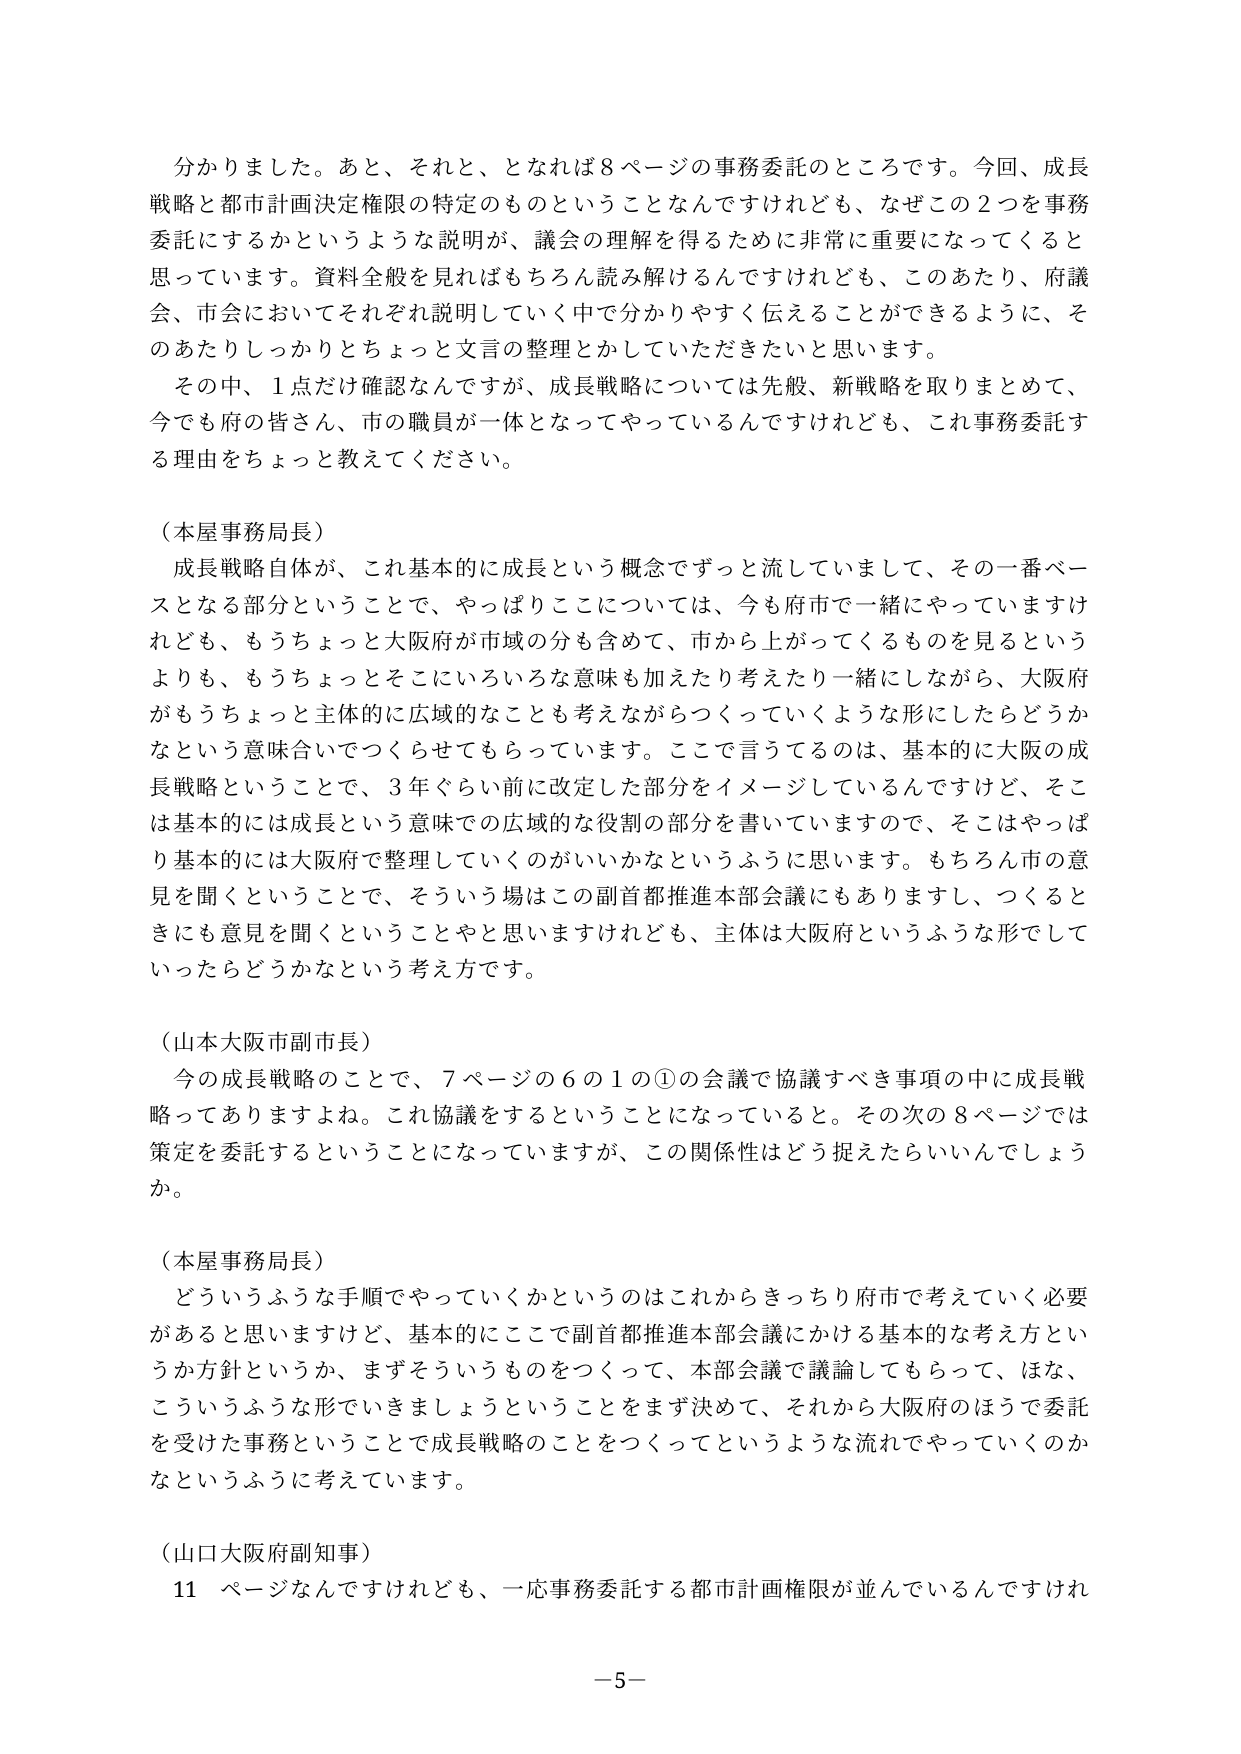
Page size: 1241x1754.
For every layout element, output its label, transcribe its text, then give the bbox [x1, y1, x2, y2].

text どういうふうな手順でやっていくかというのはこれからきっちり府市で考えていく必要があると思いますけど、基本的にここで副首都推進本部会議にかける基本的な考え方というか方針というか、まずそういうものをつくって、本部会議で議論してもらって、ほな、こういうふうな形でいきましょうということをまず決めて、それから大阪府のほうで委託を受けた事務ということで成長戦略のことをつくってというような流れでやっていくのかなというふうに考えています。 [149, 1278, 1091, 1497]
text （本屋事務局長） [149, 512, 1091, 549]
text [149, 1570, 1091, 1606]
text （山口大阪府副知事） [149, 1533, 1091, 1570]
text （本屋事務局長） [149, 1242, 1091, 1278]
text 成長戦略自体が、これ基本的に成長という概念でずっと流していまして、その一番ベースとなる部分ということで、やっぱりここについては、今も府市で一緒にやっていますけれども、もうちょっと大阪府が市域の分も含めて、市から上がってくるものを見るというよりも、もうちょっとそこにいろいろな意味も加えたり考えたり一緒にしながら、大阪府がもうちょっと主体的に広域的なことも考えながらつくっていくような形にしたらどうかなという意味合いでつくらせてもらっています。ここで言うてるのは、基本的に大阪の成長戦略ということで、３年ぐらい前に改定した部分をイメージしているんですけど、そこは基本的には成長という意味での広域的な役割の部分を書いていますので、そこはやっぱり基本的には大阪府で整理していくのがいいかなというふうに思います。もちろん市の意見を聞くということで、そういう場はこの副首都推進本部会議にもありますし、つくるときにも意見を聞くということやと思いますけれども、主体は大阪府というふうな形でしていったらどうかなという考え方です。 [149, 549, 1091, 986]
text （山本大阪市副市長） [149, 1023, 1091, 1059]
text 分かりました。あと、それと、となれば８ページの事務委託のところです。今回、成長戦略と都市計画決定権限の特定のものということなんですけれども、なぜこの２つを事務委託にするかというような説明が、議会の理解を得るために非常に重要になってくると思っています。資料全般を見ればもちろん読み解けるんですけれども、このあたり、府議会、市会においてそれぞれ説明していく中で分かりやすく伝えることができるように、そのあたりしっかりとちょっと文言の整理とかしていただきたいと思います。 [149, 148, 1091, 367]
text その中、１点だけ確認なんですが、成長戦略については先般、新戦略を取りまとめて、今でも府の皆さん、市の職員が一体となってやっているんですけれども、これ事務委託する理由をちょっと教えてください。 [149, 367, 1091, 476]
text 今の成長戦略のことで、７ページの６の１の①の会議で協議すべき事項の中に成長戦略ってありますよね。これ協議をするということになっていると。その次の８ページでは策定を委託するということになっていますが、この関係性はどう捉えたらいいんでしょうか。 [149, 1059, 1091, 1205]
